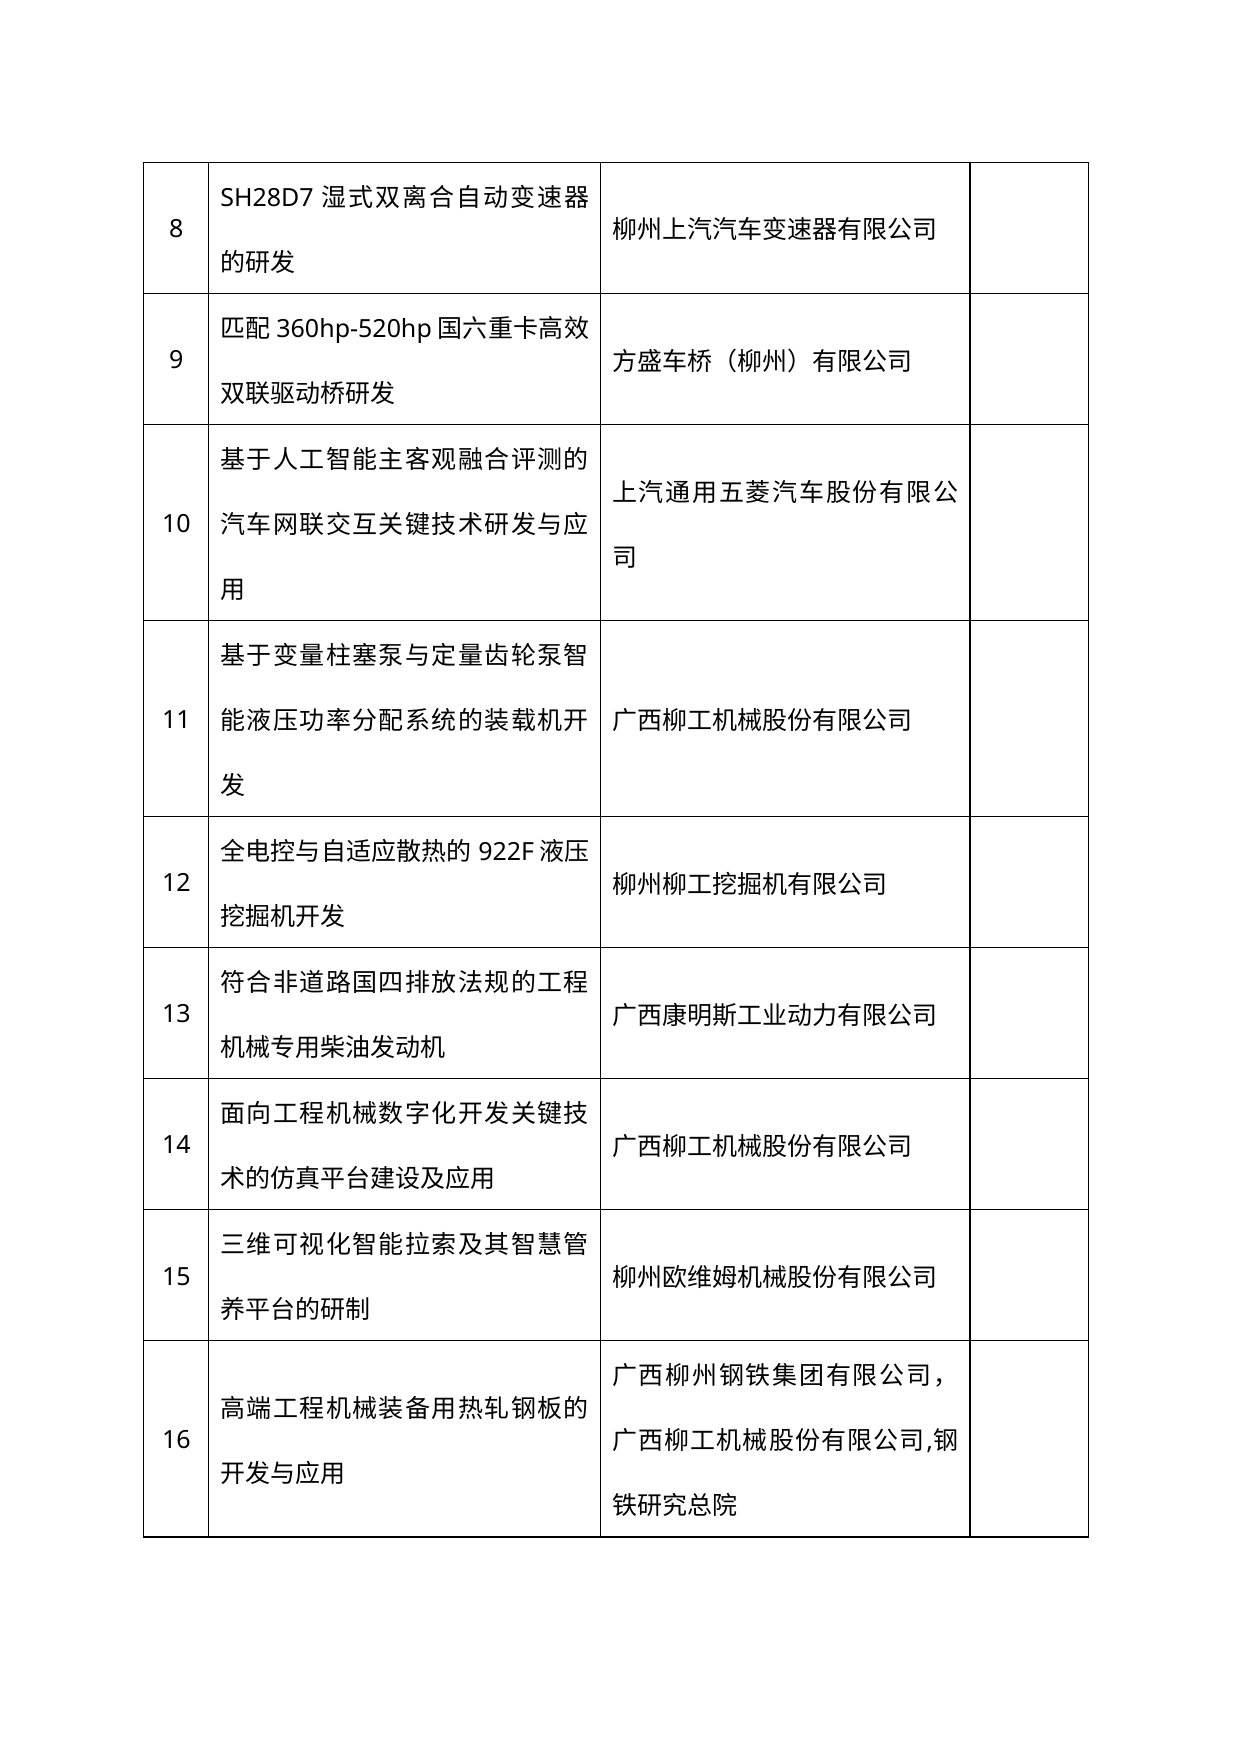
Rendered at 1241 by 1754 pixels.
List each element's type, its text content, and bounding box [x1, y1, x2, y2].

table_cell 匹配360hp-520hp国六重卡高效双联驱动桥研发 [209, 294, 600, 424]
table_cell 方盛车桥（柳州）有限公司 [601, 294, 969, 424]
table_cell 三维可视化智能拉索及其智慧管养平台的研制 [209, 1210, 600, 1340]
table_cell 柳州上汽汽车变速器有限公司 [601, 163, 969, 293]
table_cell 广西康明斯工业动力有限公司 [601, 948, 969, 1078]
table_cell 广西柳州钢铁集团有限公司，广西柳工机械股份有限公司,钢铁研究总院 [601, 1341, 969, 1536]
table_cell [971, 621, 1088, 816]
table_cell 符合非道路国四排放法规的工程机械专用柴油发动机 [209, 948, 600, 1078]
table_cell 基于人工智能主客观融合评测的汽车网联交互关键技术研发与应用 [209, 425, 600, 620]
table_cell 上汽通用五菱汽车股份有限公司 [601, 425, 969, 620]
table_cell [971, 1079, 1088, 1209]
table_cell 全电控与自适应散热的922F液压挖掘机开发 [209, 817, 600, 947]
table_cell [971, 1341, 1088, 1536]
table_cell 9 [144, 294, 208, 424]
table_cell 广西柳工机械股份有限公司 [601, 621, 969, 816]
table_cell 面向工程机械数字化开发关键技术的仿真平台建设及应用 [209, 1079, 600, 1209]
table_cell [971, 425, 1088, 620]
table_cell 13 [144, 948, 208, 1078]
table_cell 12 [144, 817, 208, 947]
table_cell 16 [144, 1341, 208, 1536]
table_cell [971, 294, 1088, 424]
table_cell [971, 948, 1088, 1078]
table_cell 14 [144, 1079, 208, 1209]
table_cell [971, 163, 1088, 293]
table_cell SH28D7湿式双离合自动变速器的研发 [209, 163, 600, 293]
table_cell 15 [144, 1210, 208, 1340]
table_cell 广西柳工机械股份有限公司 [601, 1079, 969, 1209]
table_cell [971, 817, 1088, 947]
table_cell [971, 1210, 1088, 1340]
table_cell 10 [144, 425, 208, 620]
table_cell 8 [144, 163, 208, 293]
table_cell 基于变量柱塞泵与定量齿轮泵智能液压功率分配系统的装载机开发 [209, 621, 600, 816]
table_cell 柳州欧维姆机械股份有限公司 [601, 1210, 969, 1340]
table_cell 高端工程机械装备用热轧钢板的开发与应用 [209, 1341, 600, 1536]
table_cell 11 [144, 621, 208, 816]
table_cell 柳州柳工挖掘机有限公司 [601, 817, 969, 947]
